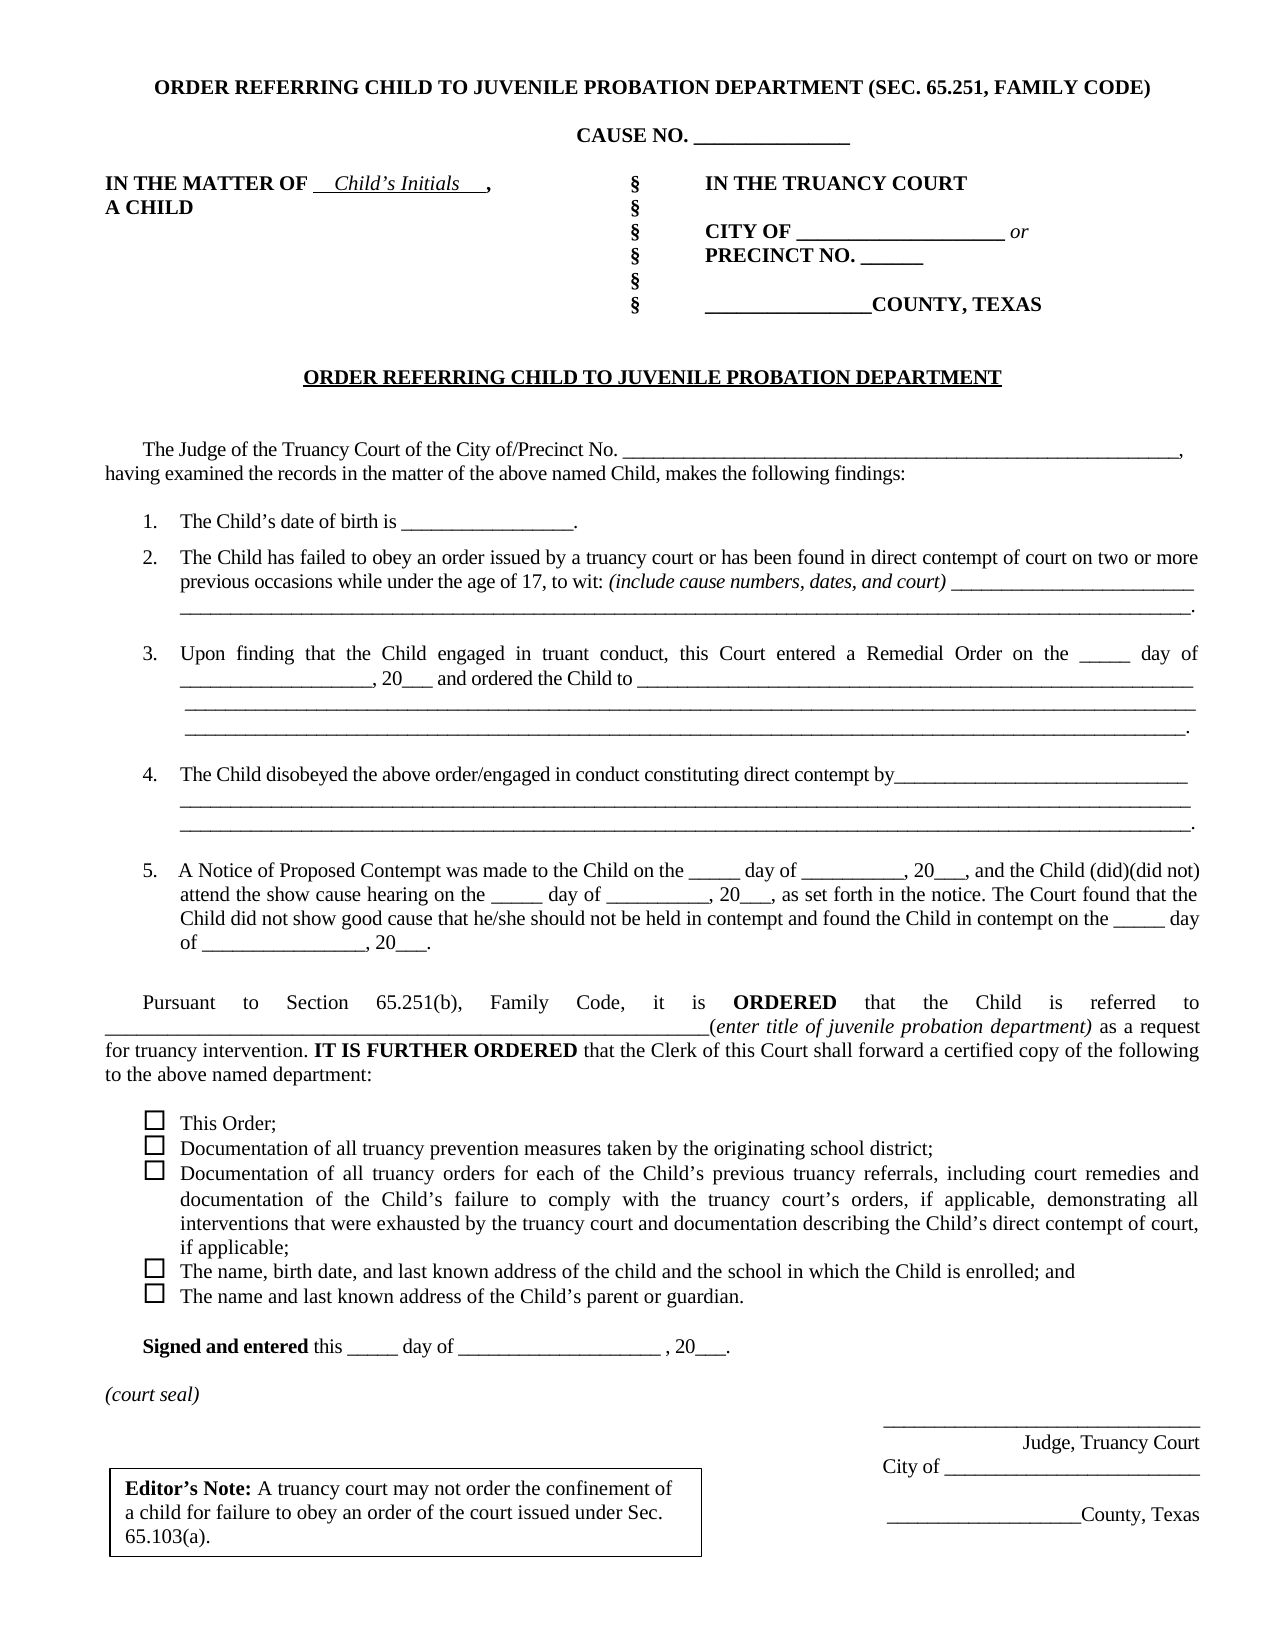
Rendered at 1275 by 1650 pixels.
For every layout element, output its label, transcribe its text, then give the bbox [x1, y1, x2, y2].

text ____________________________________________________________________________________________________ [105, 786, 1200, 810]
text 4. The Child disobeyed the above order/engaged in conduct constituting direct contempt by_____________________________ [105, 762, 1200, 786]
text Signed and entered this _____ day of ____________________ , 20___. [105, 1334, 1200, 1358]
list This Order; [142, 1111, 1200, 1136]
text CAUSE NO. _______________ [330, 123, 1200, 147]
text ORDER REFERRING CHILD TO JUVENILE PROBATION DEPARTMENT (SEC. 65.251, FAMILY CODE) [105, 75, 1200, 99]
text The Judge of the Truancy Court of the City of/Precinct No. _______________________________________________________, [105, 437, 1200, 461]
list The name and last known address of the Child’s parent or guardian. [142, 1284, 1200, 1310]
text Judge, Truancy Court [105, 1430, 1200, 1454]
text A CHILD § [105, 195, 1200, 219]
text § ________________COUNTY, TEXAS [555, 292, 1200, 316]
text 5. A Notice of Proposed Contempt was made to the Child on the _____ day of __________, 20___, and the Child (did)(did not) attend the show cause hearing on the _____ day of __________, 20___, as set forth in the notice. The Court found that the Child did not show good cause that he/she should not be held in contempt and found the Child in contempt on the _____ day of ________________, 20___. [142, 858, 1200, 954]
list Documentation of all truancy prevention measures taken by the originating school district; [142, 1136, 1200, 1161]
text ___________________County, Texas [702, 1502, 1200, 1526]
text § CITY OF ____________________ or [555, 219, 1200, 243]
text 3. Upon finding that the Child engaged in truant conduct, this Court entered a Remedial Order on the _____ day of ___________________, 20___ and ordered the Child to _______________________________________________________ [105, 641, 1200, 689]
text 2. The Child has failed to obey an order issued by a truancy court or has been found in direct contempt of court on two or more previous occasions while under the age of 17, to wit: (include cause numbers, dates, and court) ________________________ [105, 545, 1200, 593]
text ORDER REFERRING CHILD TO JUVENILE PROBATION DEPARTMENT [105, 365, 1200, 389]
text Pursuant to Section 65.251(b), Family Code, it is ORDERED that the Child is referred to __________________________________________________________(enter title of juvenile probation department) as a request for truancy intervention. It is further ORDERED that the Clerk of this Court shall forward a certified copy of the following to the above named department: [105, 990, 1200, 1086]
list The name, birth date, and last known address of the child and the school in which the Child is enrolled; and [142, 1259, 1200, 1284]
text having examined the records in the matter of the above named Child, makes the following findings: [105, 461, 1200, 485]
list ____________________________________________________________________________________________________. [180, 593, 1200, 617]
list Documentation of all truancy orders for each of the Child’s previous truancy referrals, including court remedies and documentation of the Child’s failure to comply with the truancy court’s orders, if applicable, demonstrating all interventions that were exhausted by the truancy court and documentation describing the Child’s direct contempt of court, if applicable; [142, 1161, 1200, 1259]
text IN THE MATTER OF Child’s Initials , § IN THE TRUANCY COURT [105, 171, 1200, 195]
text _______________________________ [105, 1406, 1200, 1430]
text ____________________________________________________________________________________________________ [105, 689, 1200, 713]
text 1. The Child’s date of birth is _________________. [105, 509, 1200, 533]
text ____________________________________________________________________________________________________. [105, 810, 1200, 834]
text § [555, 267, 1200, 292]
text § PRECINCT NO. ______ [555, 243, 1200, 267]
text ___________________________________________________________________________________________________. [105, 713, 1200, 738]
text City of _________________________ [105, 1454, 1200, 1478]
text (court seal) [105, 1382, 1200, 1406]
